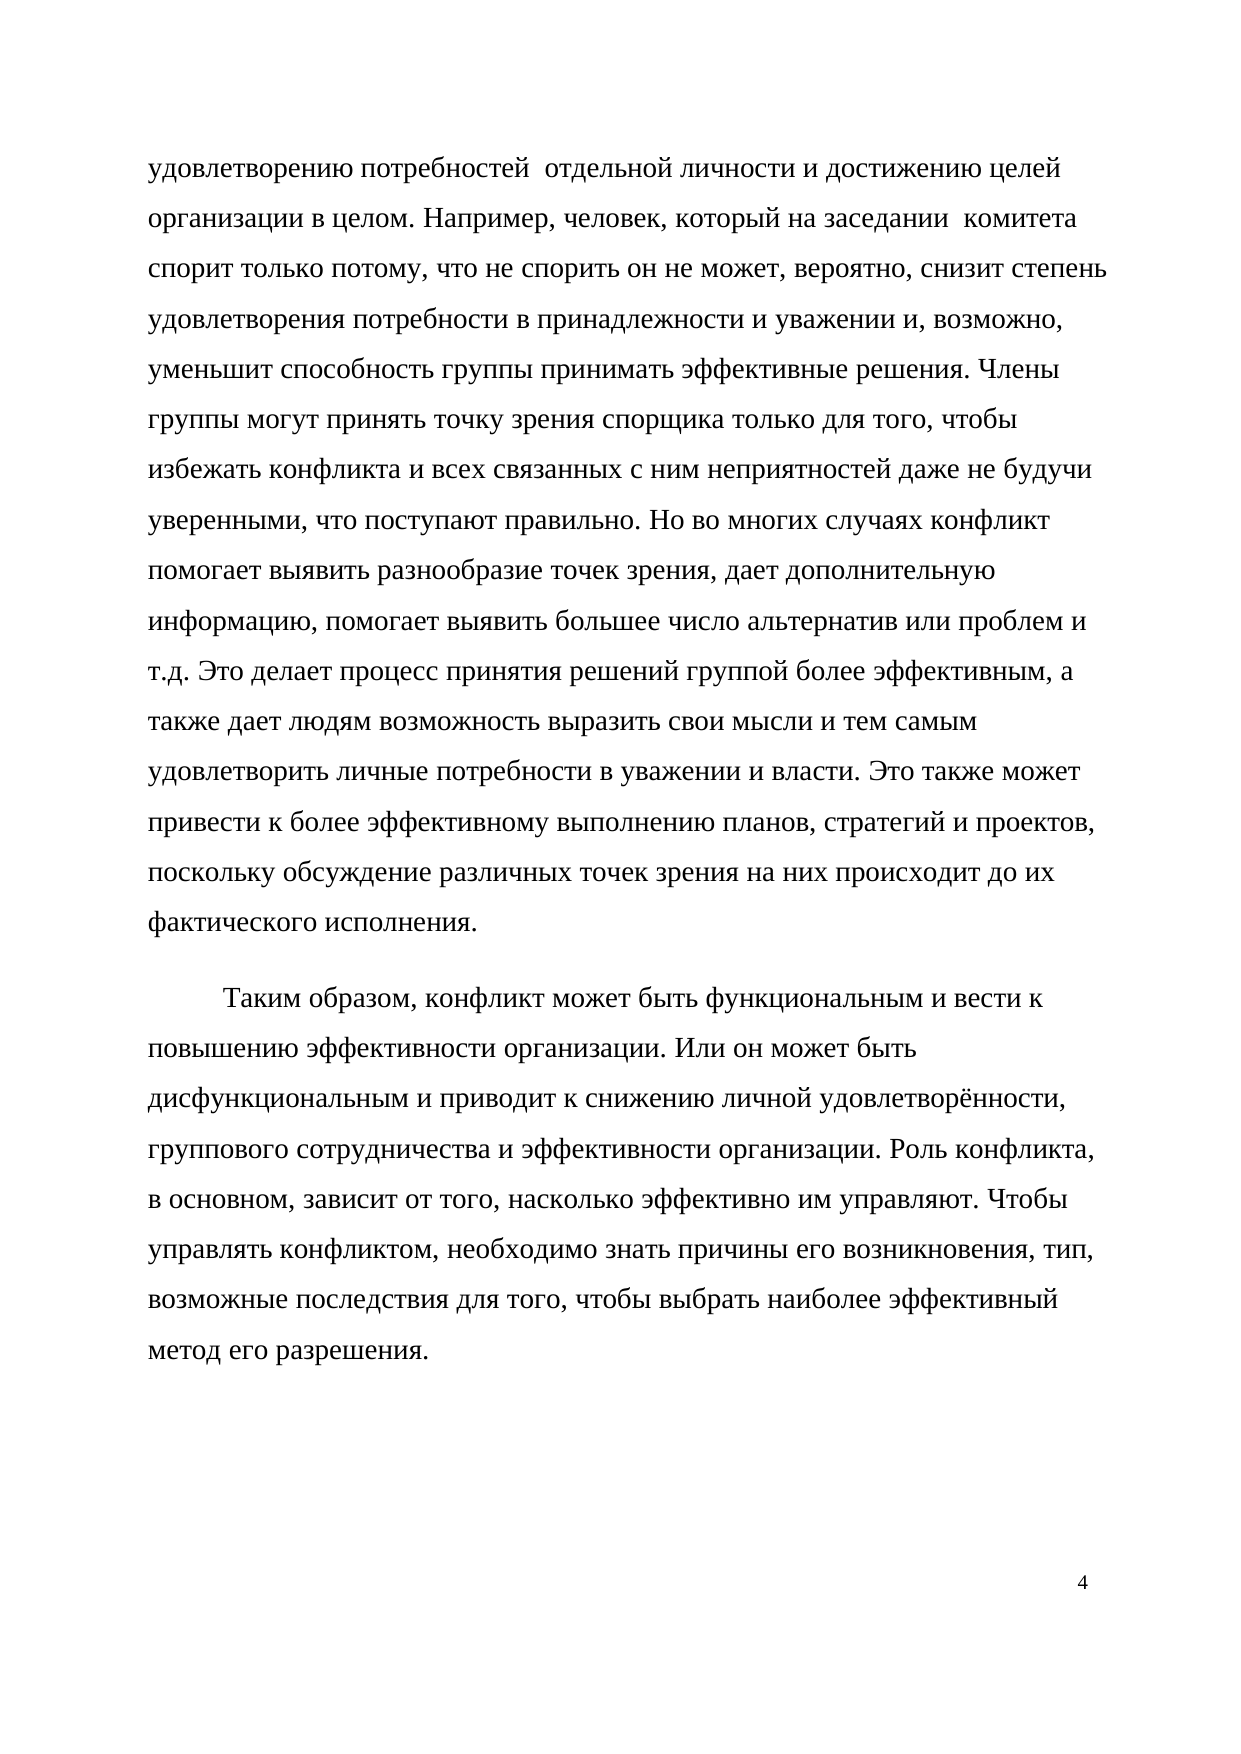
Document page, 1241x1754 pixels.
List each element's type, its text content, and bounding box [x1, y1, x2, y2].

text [148, 150, 1107, 938]
text Таким образом, конфликт может быть функциональным и вести к повышению эффективности организации. Или он может быть дисфункциональным и приводит к снижению личной удовлетворённости, группового сотрудничества и эффективности организации. Роль конфликта, в основном, зависит от того, насколько эффективно им управляют. Чтобы управлять конфликтом, необходимо знать причины его возникновения, тип, возможные последствия для того, чтобы выбрать наиболее эффективный метод его разрешения. [148, 980, 1107, 1366]
